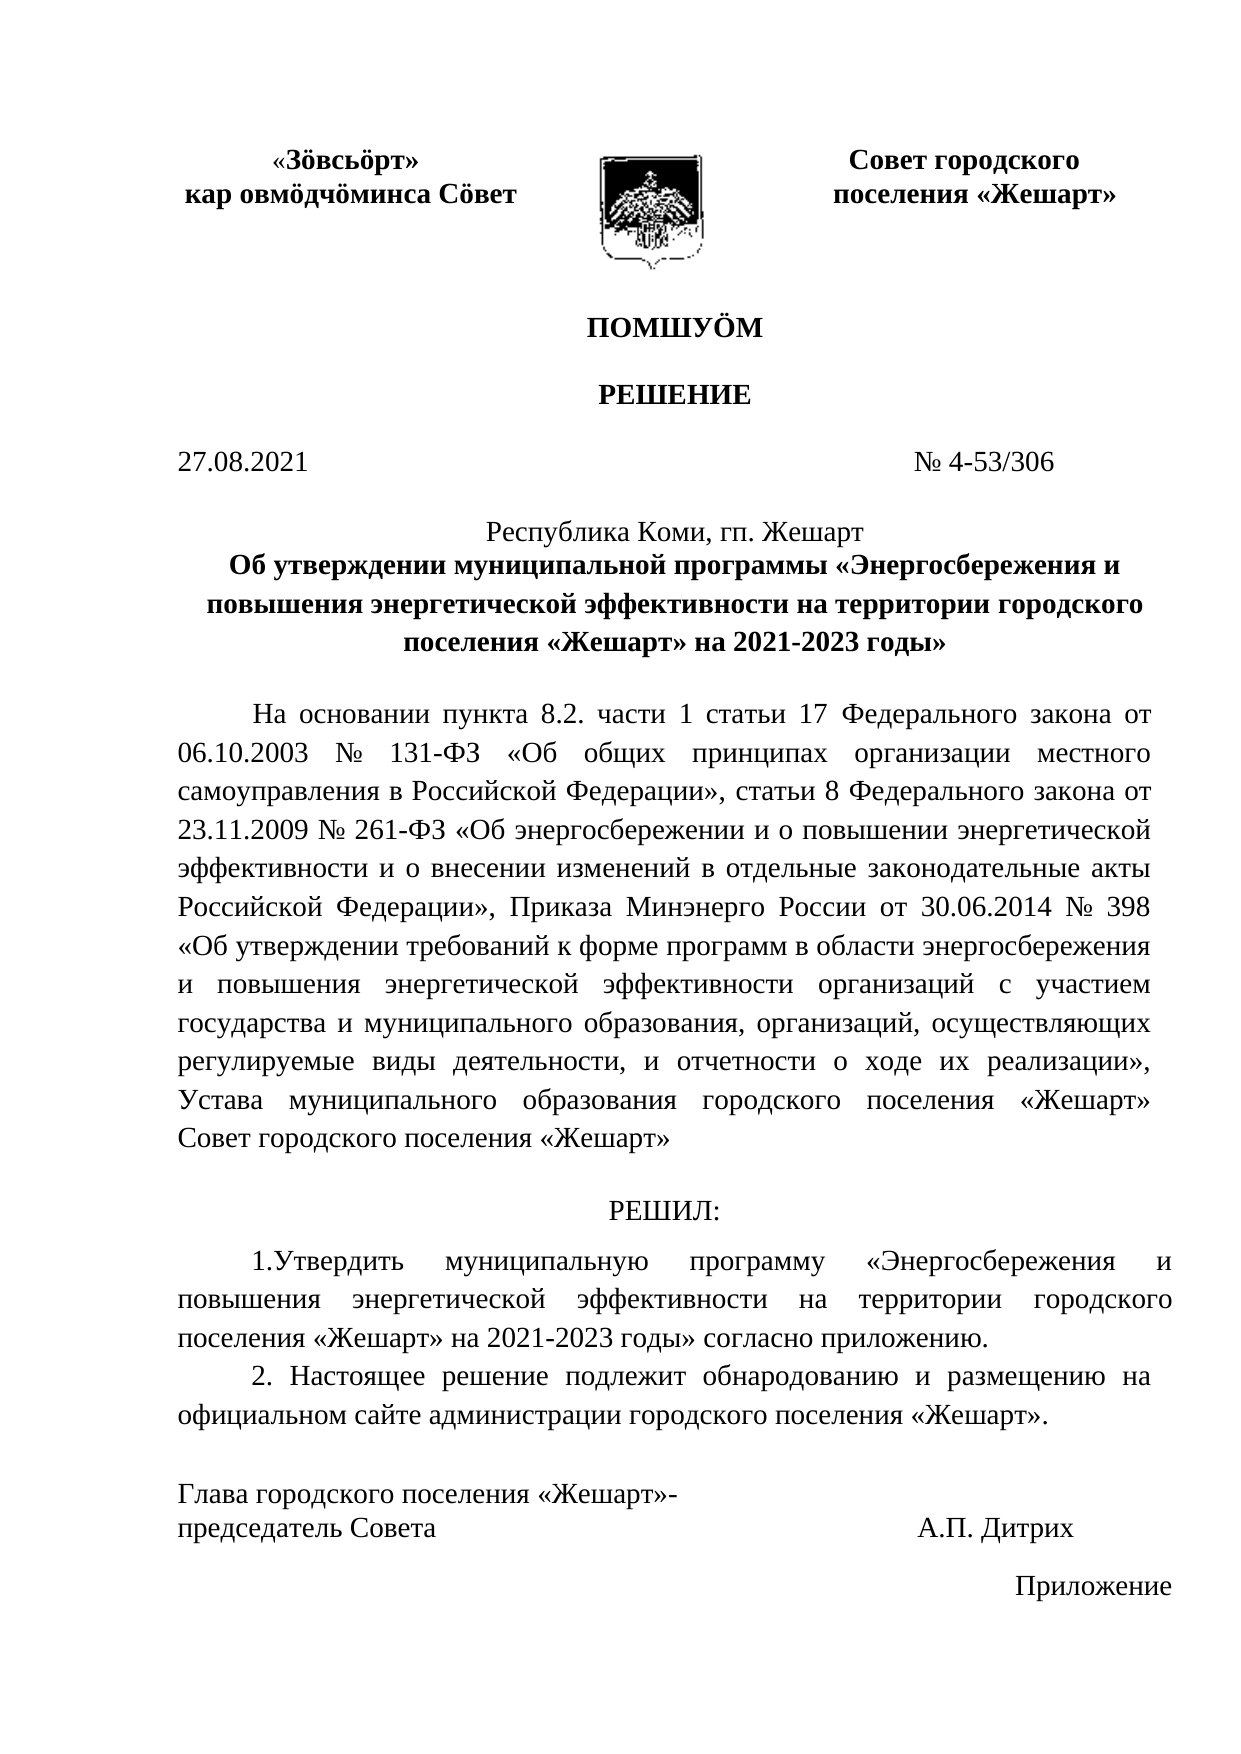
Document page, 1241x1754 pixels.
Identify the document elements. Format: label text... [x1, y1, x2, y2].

text РЕШЕНИЕ [177, 377, 1172, 411]
text 1.Утвердить муниципальную программу «Энергосбережения и повышения энергетической эффективности на территории городского поселения «Жешарт» на 2021-2023 годы» согласно приложению. [177, 1243, 1172, 1353]
text 2. Настоящее решение подлежит обнародованию и размещению на официальном сайте администрации городского поселения «Жешарт». [177, 1358, 1152, 1431]
text Глава городского поселения «Жешарт»- [177, 1476, 1172, 1510]
text председатель Совета А.П. Дитрих [177, 1510, 1172, 1543]
text 27.08.2021 № 4-53/306 [177, 444, 1172, 478]
text Приложение [177, 1568, 1172, 1601]
text кар овмöдчöминса Сöвет поселения «Жешарт» [730, 176, 1172, 209]
text ПОМШУÖМ [177, 310, 1172, 343]
text Республика Коми, гп. Жешарт [177, 514, 1172, 547]
text «Зöвсьöрт» Совет городского [177, 142, 576, 176]
text «Зöвсьöрт» Совет городского [730, 142, 1172, 176]
text кар овмöдчöминса Сöвет поселения «Жешарт» [177, 176, 576, 209]
text РЕШИЛ: [177, 1193, 1152, 1226]
text На основании пункта 8.2. части 1 статьи 17 Федерального закона от 06.10.2003 № 131-ФЗ «Об общих принципах организации местного самоуправления в Российской Федерации», статьи 8 Федерального закона от 23.11.2009 № 261-ФЗ «Об энергосбережении и о повышении энергетической эффективности и о внесении изменений в отдельные законодательные акты Российской Федерации», Приказа Минэнерго России от 30.06.2014 № 398 «Об утверждении требований к форме программ в области энергосбережения и повышения энергетической эффективности организаций с участием государства и муниципального образования, организаций, осуществляющих регулируемые виды деятельности, и отчетности о ходе их реализации», Устава муниципального образования городского поселения «Жешарт» Совет городского поселения «Жешарт» [177, 696, 1152, 1154]
text Об утверждении муниципальной программы «Энергосбережения и повышения энергетической эффективности на территории городского поселения «Жешарт» на 2021-2023 годы» [177, 547, 1172, 658]
